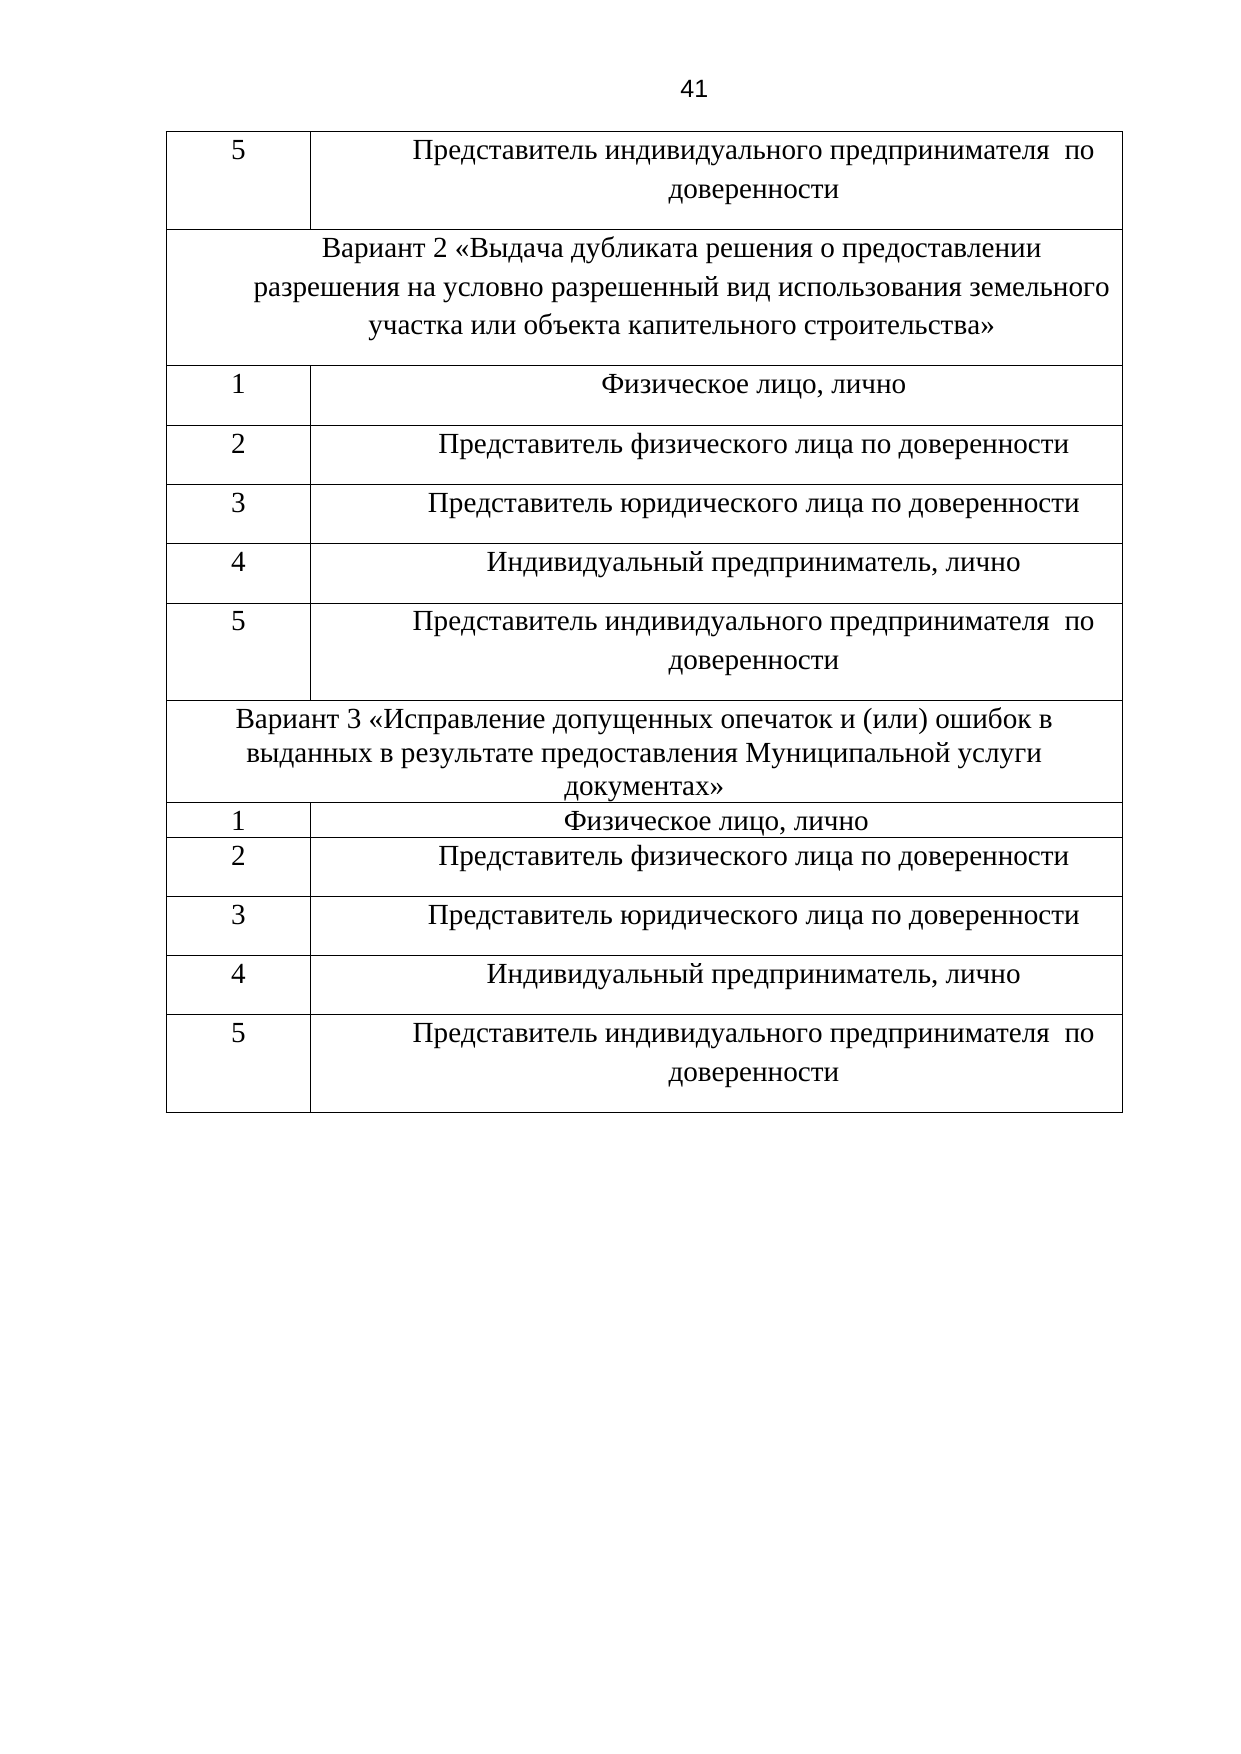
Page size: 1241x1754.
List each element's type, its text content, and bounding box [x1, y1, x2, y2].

table_cell Представитель индивидуального предпринимателя по доверенности [311, 132, 1122, 229]
table_cell Физическое лицо, лично [311, 366, 1122, 425]
table_cell Представитель индивидуального предпринимателя по доверенности [311, 1015, 1122, 1112]
table_cell 2 [167, 838, 310, 896]
table_cell 4 [167, 956, 310, 1014]
table_cell Представитель юридического лица по доверенности [311, 897, 1122, 955]
table_cell Физическое лицо, лично [311, 803, 1122, 837]
table_cell Вариант 3 «Исправление допущенных опечаток и (или) ошибок в выданных в результате предоставления Муниципальной услуги документах» [167, 701, 1122, 802]
table_cell 5 [167, 132, 310, 229]
table_cell Представитель физического лица по доверенности [311, 838, 1122, 896]
table_cell Вариант 2 «Выдача дубликата решения о предоставлении разрешения на условно разрешенный вид использования земельного участка или объекта капительного строительства» [167, 230, 1122, 365]
table_cell 4 [167, 544, 310, 602]
table_cell 3 [167, 485, 310, 543]
table_cell 3 [167, 897, 310, 955]
table_cell 1 [167, 366, 310, 425]
table_cell 1 [167, 803, 310, 837]
table_cell 2 [167, 426, 310, 484]
table_cell Индивидуальный предприниматель, лично [311, 956, 1122, 1014]
table_cell Индивидуальный предприниматель, лично [311, 544, 1122, 602]
table_cell Представитель физического лица по доверенности [311, 426, 1122, 484]
table_cell 5 [167, 604, 310, 700]
table_cell Представитель индивидуального предпринимателя по доверенности [311, 604, 1122, 700]
table_cell Представитель юридического лица по доверенности [311, 485, 1122, 543]
table_cell 5 [167, 1015, 310, 1112]
